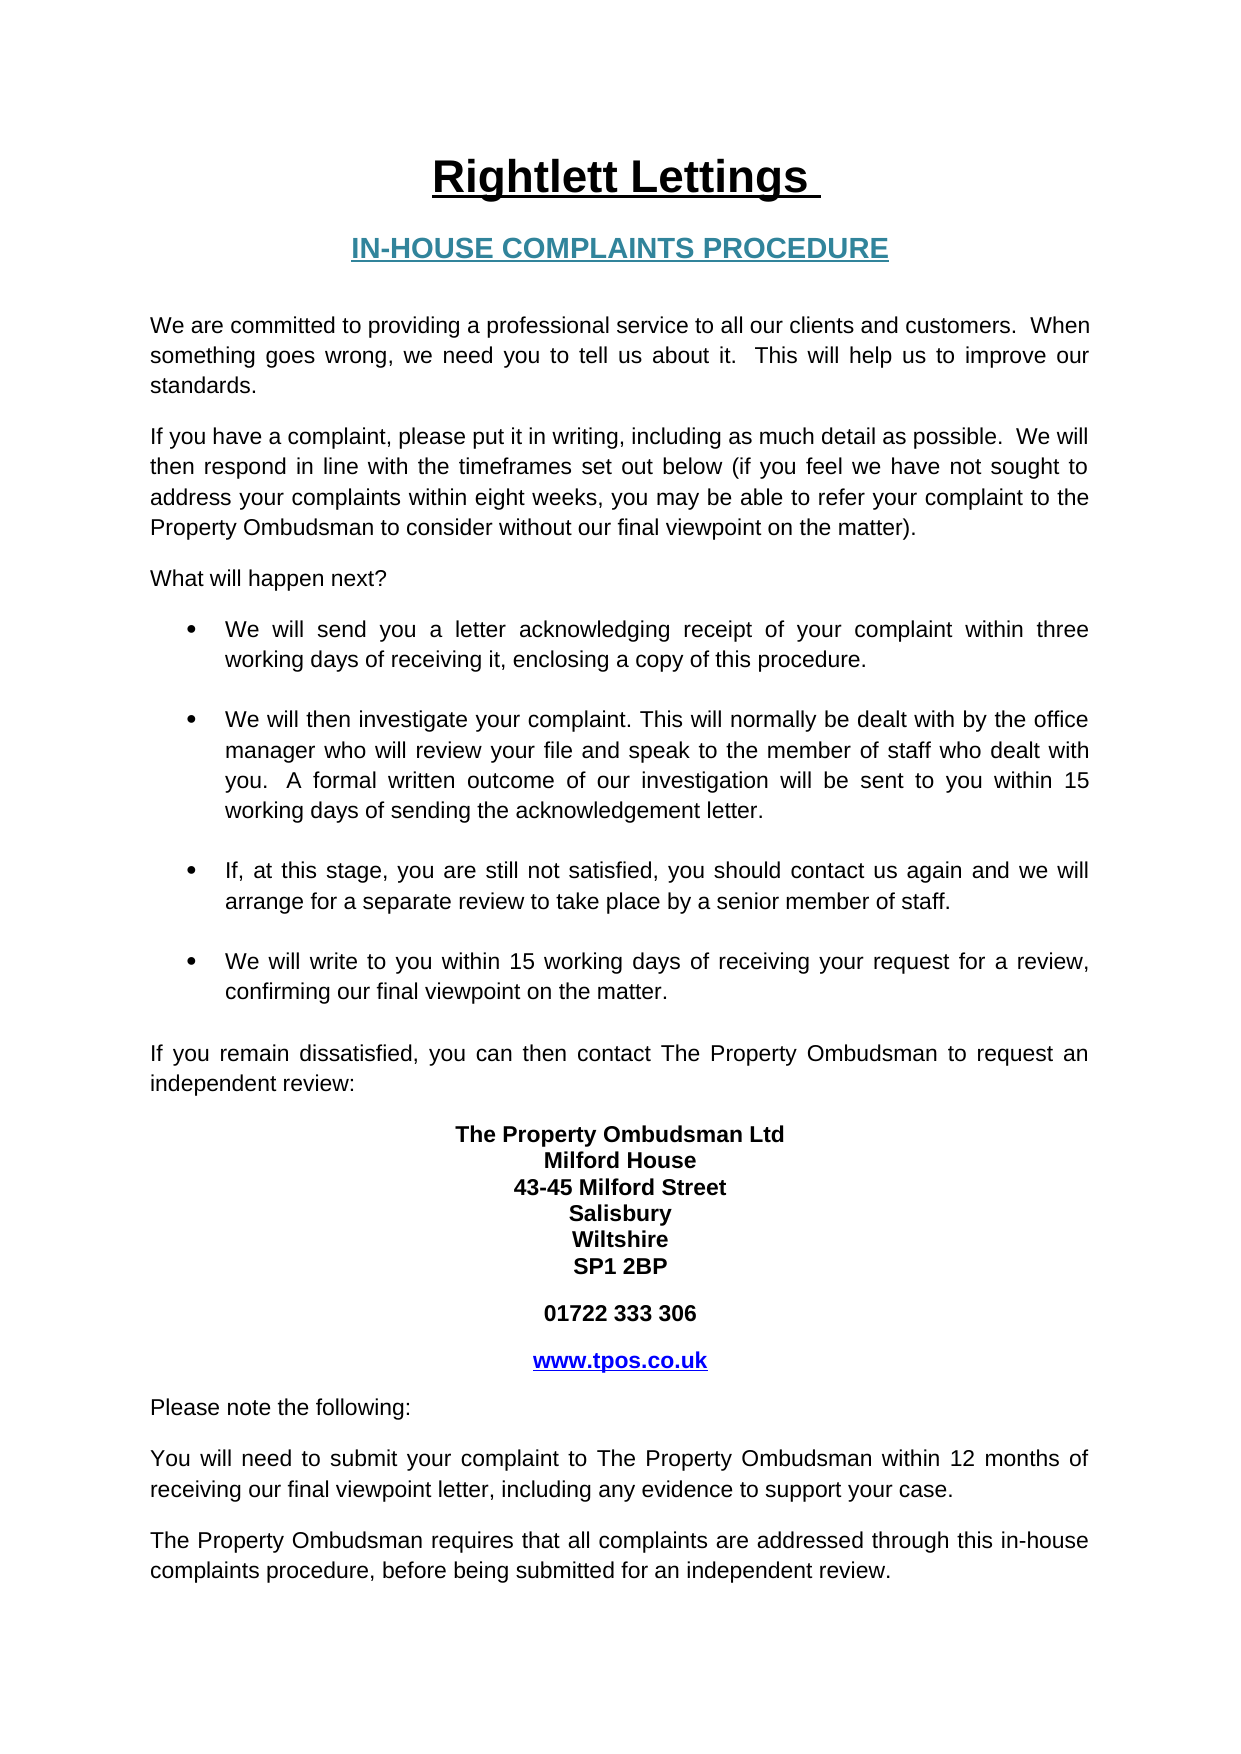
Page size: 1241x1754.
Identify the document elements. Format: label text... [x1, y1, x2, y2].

list We will write to you within 15 working days of receiving your request for a review, confirming our final viewpoint on the matter. [187, 948, 1090, 1004]
text If you have a complaint, please put it in writing, including as much detail as possible. We will then respond in line with the timeframes set out below (if you feel we have not sought to address your complaints within eight weeks, you may be able to refer your complaint to the Property Ombudsman to consider without our final viewpoint on the matter). [150, 423, 1090, 540]
list If, at this stage, you are still not satisfied, you should contact us again and we will arrange for a separate review to take place by a senior member of staff. [187, 857, 1090, 914]
text The Property Ombudsman Ltd [150, 1121, 1090, 1147]
text 43-45 Milford Street [150, 1174, 1090, 1200]
text Milford House [150, 1147, 1090, 1174]
text SP1 2BP [150, 1253, 1090, 1279]
text IN-HOUSE COMPLAINTS PROCEDURE [150, 231, 1090, 265]
text The Property Ombudsman requires that all complaints are addressed through this in-house complaints procedure, before being submitted for an independent review. [150, 1527, 1090, 1583]
text What will happen next? [150, 565, 1090, 591]
text Salisbury [150, 1200, 1090, 1226]
text www.tpos.co.uk [150, 1347, 1090, 1373]
text Please note the following: [150, 1394, 1090, 1421]
list We will send you a letter acknowledging receipt of your complaint within three working days of receiving it, enclosing a copy of this procedure. [187, 616, 1090, 672]
list We will then investigate your complaint. This will normally be dealt with by the office manager who will review your file and speak to the member of staff who dealt with you. A formal written outcome of our investigation will be sent to you within 15 working days of sending the acknowledgement letter. [187, 706, 1090, 823]
text Wiltshire [150, 1226, 1090, 1253]
text Rightlett Lettings [150, 150, 1090, 203]
text You will need to submit your complaint to The Property Ombudsman within 12 months of receiving our final viewpoint letter, including any evidence to support your case. [150, 1445, 1090, 1502]
text If you remain dissatisfied, you can then contact The Property Ombudsman to request an independent review: [150, 1040, 1090, 1096]
text 01722 333 306 [150, 1300, 1090, 1326]
text We are committed to providing a professional service to all our clients and customers. When something goes wrong, we need you to tell us about it. This will help us to improve our standards. [150, 312, 1090, 398]
